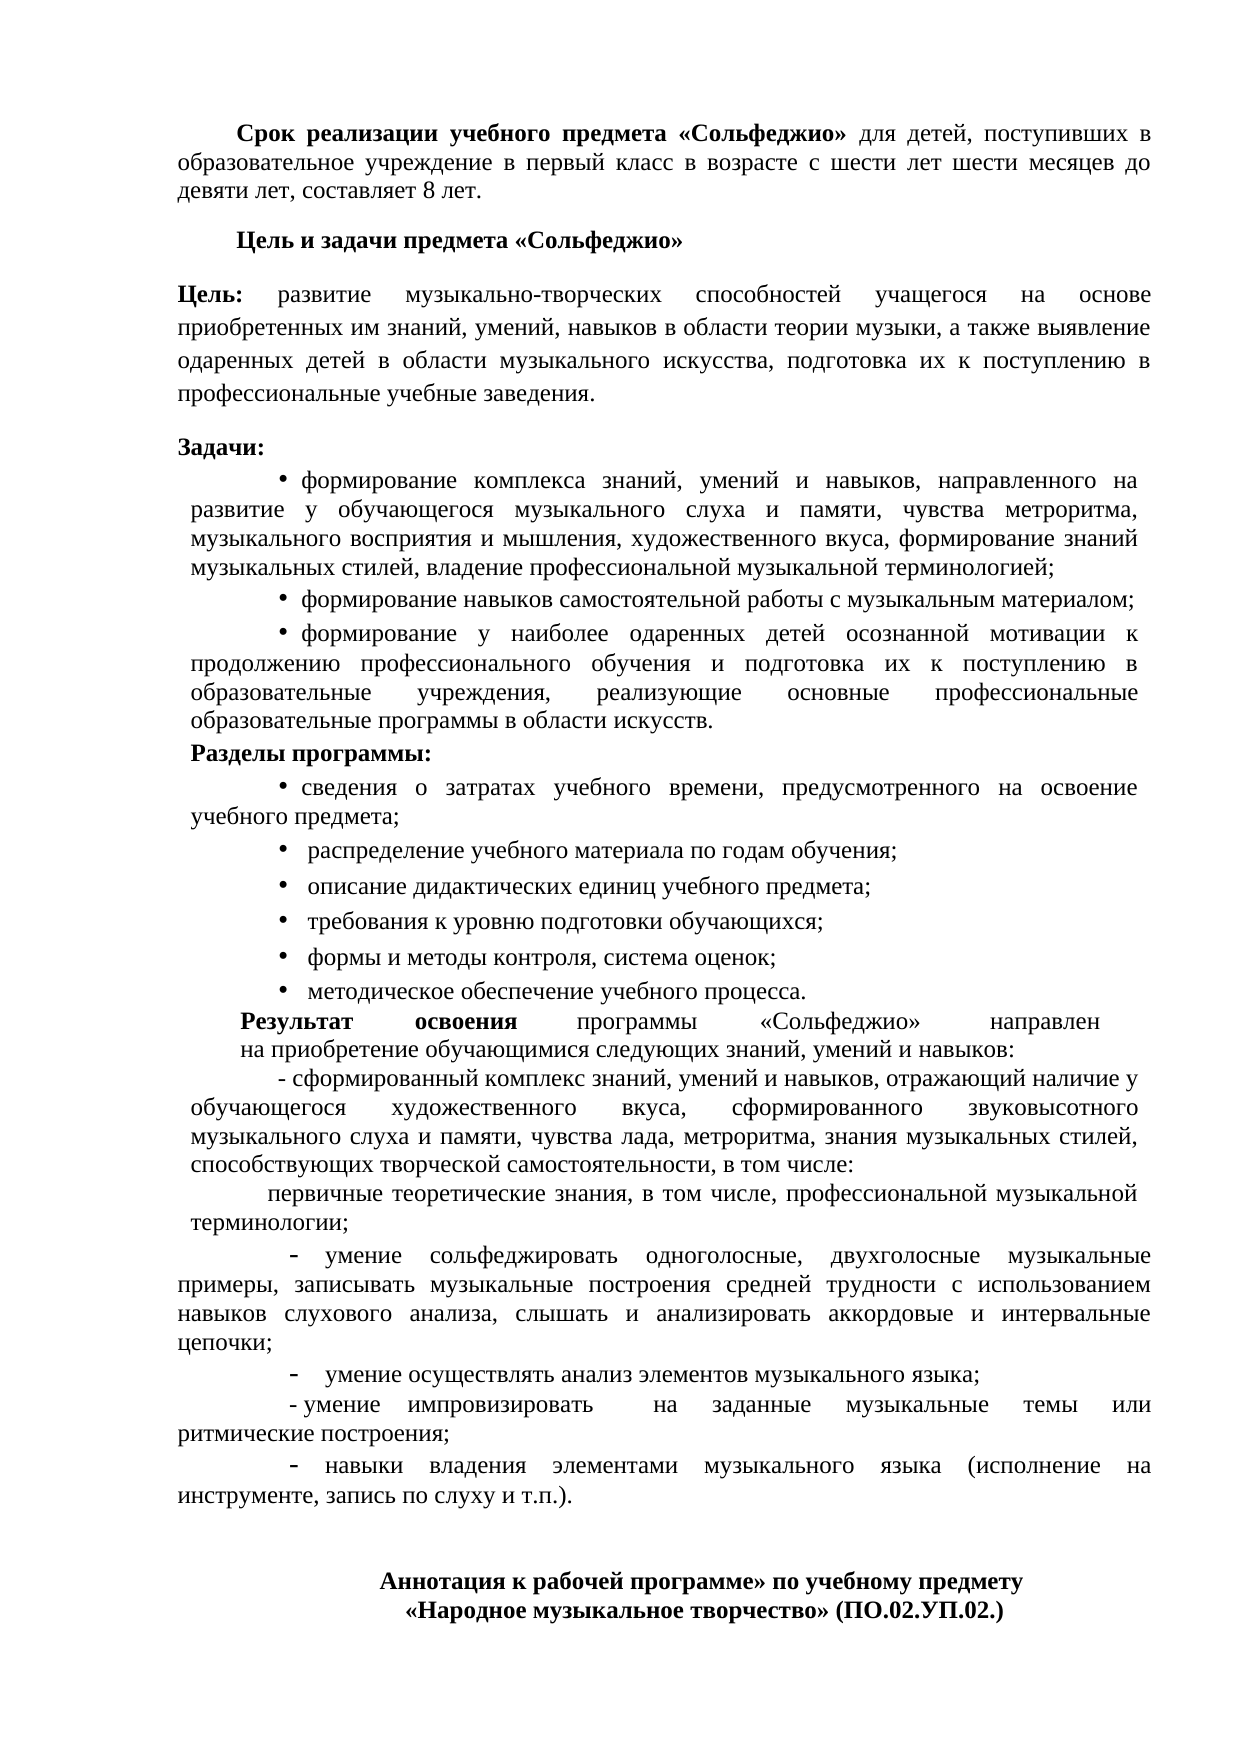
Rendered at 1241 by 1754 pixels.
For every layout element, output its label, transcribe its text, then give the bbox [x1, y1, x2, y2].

text Цель и задачи предмета «Сольфеджио» [177, 225, 1152, 254]
text Задачи: [177, 432, 1152, 461]
list навыки владения элементами музыкального языка (исполнение на инструменте, запись по слуху и т.п.). [177, 1447, 1152, 1509]
list сведения о затратах учебного времени, предусмотренного на освоение учебного предмета; [190, 768, 1138, 830]
text - сформированный комплекс знаний, умений и навыков, отражающий наличие у обучающегося художественного вкуса, сформированного звуковысотного музыкального слуха и памяти, чувства лада, метроритма, знания музыкальных стилей, способствующих творческой самостоятельности, в том числе: [190, 1063, 1139, 1178]
list формирование комплекса знаний, умений и навыков, направленного на развитие у обучающегося музыкального слуха и памяти, чувства метроритма, музыкального восприятия и мышления, художественного вкуса, формирование знаний музыкальных стилей, владение профессиональной музыкальной терминологией; [190, 461, 1139, 581]
text «Народное музыкальное творчество» (ПО.02.УП.02.) [177, 1595, 1152, 1624]
text Аннотация к рабочей программе» по учебному предмету [177, 1566, 1152, 1595]
text Цель: развитие музыкально-творческих способностей учащегося на основе приобретенных им знаний, умений, навыков в области теории музыки, а также выявление одаренных детей в области музыкального искусства, подготовка их к поступлению в профессиональные учебные заведения. [177, 279, 1152, 407]
text первичные теоретические знания, в том числе, профессиональной музыкальной терминологии; [190, 1178, 1138, 1236]
list распределение учебного материала по годам обучения; [278, 831, 1152, 865]
list формы и методы контроля, система оценок; [278, 938, 1152, 972]
text Результат освоения программы «Сольфеджио» направлен [190, 1006, 1139, 1034]
text Срок реализации учебного предмета «Сольфеджио» для детей, поступивших в образовательное учреждение в первый класс в возрасте с шести лет шести месяцев до девяти лет, составляет 8 лет. [177, 118, 1152, 204]
list методическое обеспечение учебного процесса. [278, 972, 1152, 1006]
list описание дидактических единиц учебного предмета; [278, 867, 1152, 901]
list требования к уровню подготовки обучающихся; [278, 902, 1152, 936]
list умение осуществлять анализ элементов музыкального языка; [177, 1356, 1152, 1389]
text на приобретение обучающимися следующих знаний, умений и навыков: [190, 1034, 1139, 1063]
text - умение импровизировать на заданные музыкальные темы или ритмические построения; [177, 1389, 1152, 1447]
list умение сольфеджировать одноголосные, двухголосные музыкальные примеры, записывать музыкальные построения средней трудности с использованием навыков слухового анализа, слышать и анализировать аккордовые и интервальные цепочки; [177, 1236, 1152, 1356]
text Разделы программы: [190, 734, 1152, 768]
list формирование навыков самостоятельной работы с музыкальным материалом; [190, 581, 1138, 614]
list формирование у наиболее одаренных детей осознанной мотивации к продолжению профессионального обучения и подготовка их к поступлению в образовательные учреждения, реализующие основные профессиональные образовательные программы в области искусств. [190, 614, 1139, 734]
